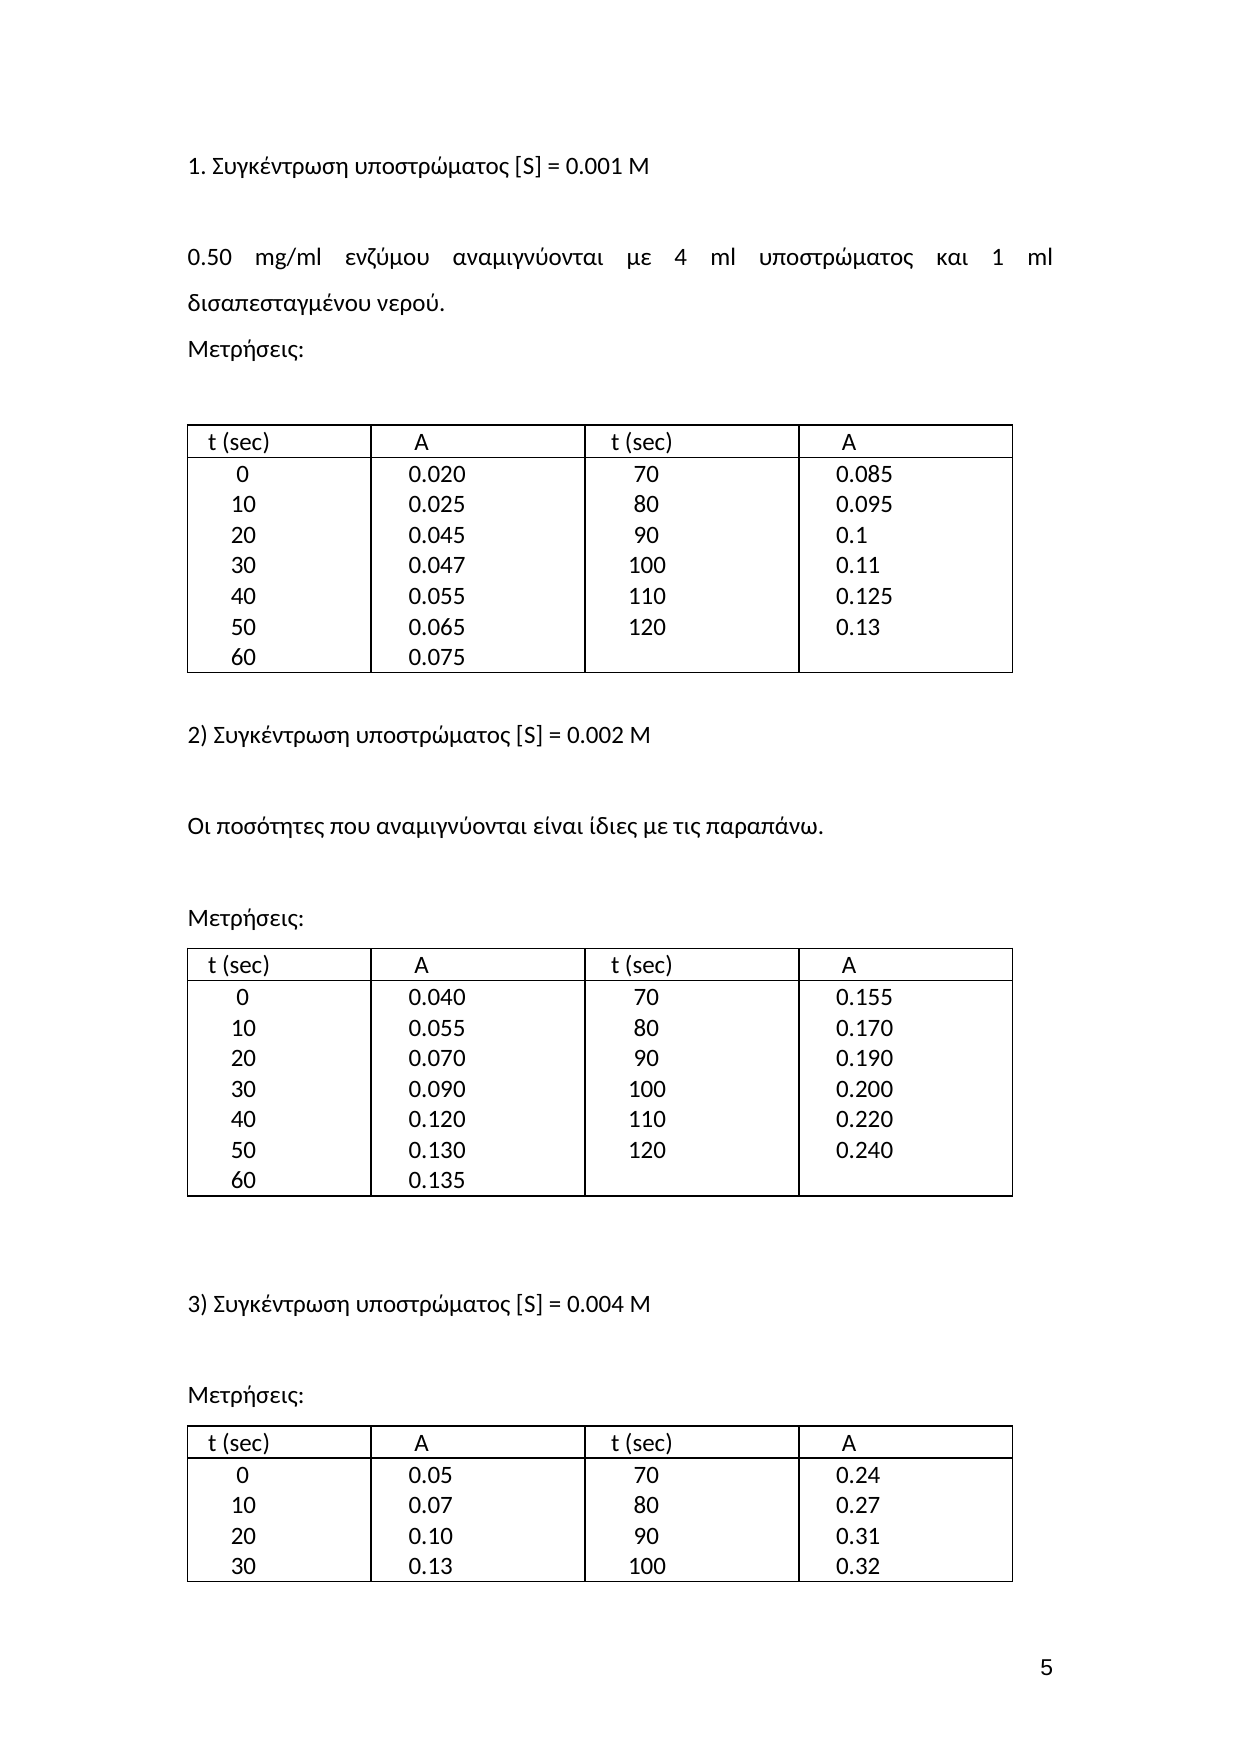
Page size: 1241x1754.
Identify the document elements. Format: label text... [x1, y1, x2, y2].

text 1. Συγκέντρωση υποστρώματος [S] = 0.001 Μ [187, 150, 1053, 181]
text 0.50 mg/ml ενζύμου αναμιγνύονται με 4 ml υποστρώματος και 1 ml δισαπεσταγμένου νερού. [187, 241, 1053, 318]
table_header A [372, 949, 584, 980]
text Οι ποσότητες που αναμιγνύονται είναι ίδιες με τις παραπάνω. [187, 810, 1053, 841]
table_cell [586, 1459, 798, 1581]
table_header t (sec) [586, 1427, 798, 1457]
text 2) Συγκέντρωση υποστρώματος [S] = 0.002 Μ [187, 719, 1053, 749]
table_header t (sec) [586, 949, 798, 980]
table_header A [372, 1427, 584, 1457]
table_cell 70 80 90 100 110 120 [586, 458, 798, 672]
text 3) Συγκέντρωση υποστρώματος [S] = 0.004 Μ [187, 1288, 1053, 1318]
text Μετρήσεις: [187, 902, 1053, 932]
text Μετρήσεις: [187, 333, 1053, 363]
table_cell 0 10 20 30 40 50 60 [188, 458, 370, 672]
table_cell 0 10 20 30 40 50 60 [188, 981, 370, 1195]
table_cell 0.085 0.095 0.1 0.11 0.125 0.13 [800, 458, 1012, 672]
table_header A [800, 1427, 1012, 1457]
table_cell 70 80 90 100 110 120 [586, 981, 798, 1195]
table_header t (sec) [586, 426, 798, 456]
table_header A [372, 426, 584, 456]
table_header t (sec) [188, 426, 370, 456]
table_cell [372, 1459, 584, 1581]
table_cell 0.155 0.170 0.190 0.200 0.220 0.240 [800, 981, 1012, 1195]
table_cell 0.040 0.055 0.070 0.090 0.120 0.130 0.135 [372, 981, 584, 1195]
table_header A [800, 949, 1012, 980]
table_header A [800, 426, 1012, 456]
text Μετρήσεις: [187, 1379, 1053, 1410]
table_cell 0.020 0.025 0.045 0.047 0.055 0.065 0.075 [372, 458, 584, 672]
table_cell 0 10 20 30 40 50 60 [188, 1459, 370, 1581]
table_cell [800, 1459, 1012, 1581]
table_header t (sec) [188, 1427, 370, 1457]
table_header t (sec) [188, 949, 370, 980]
